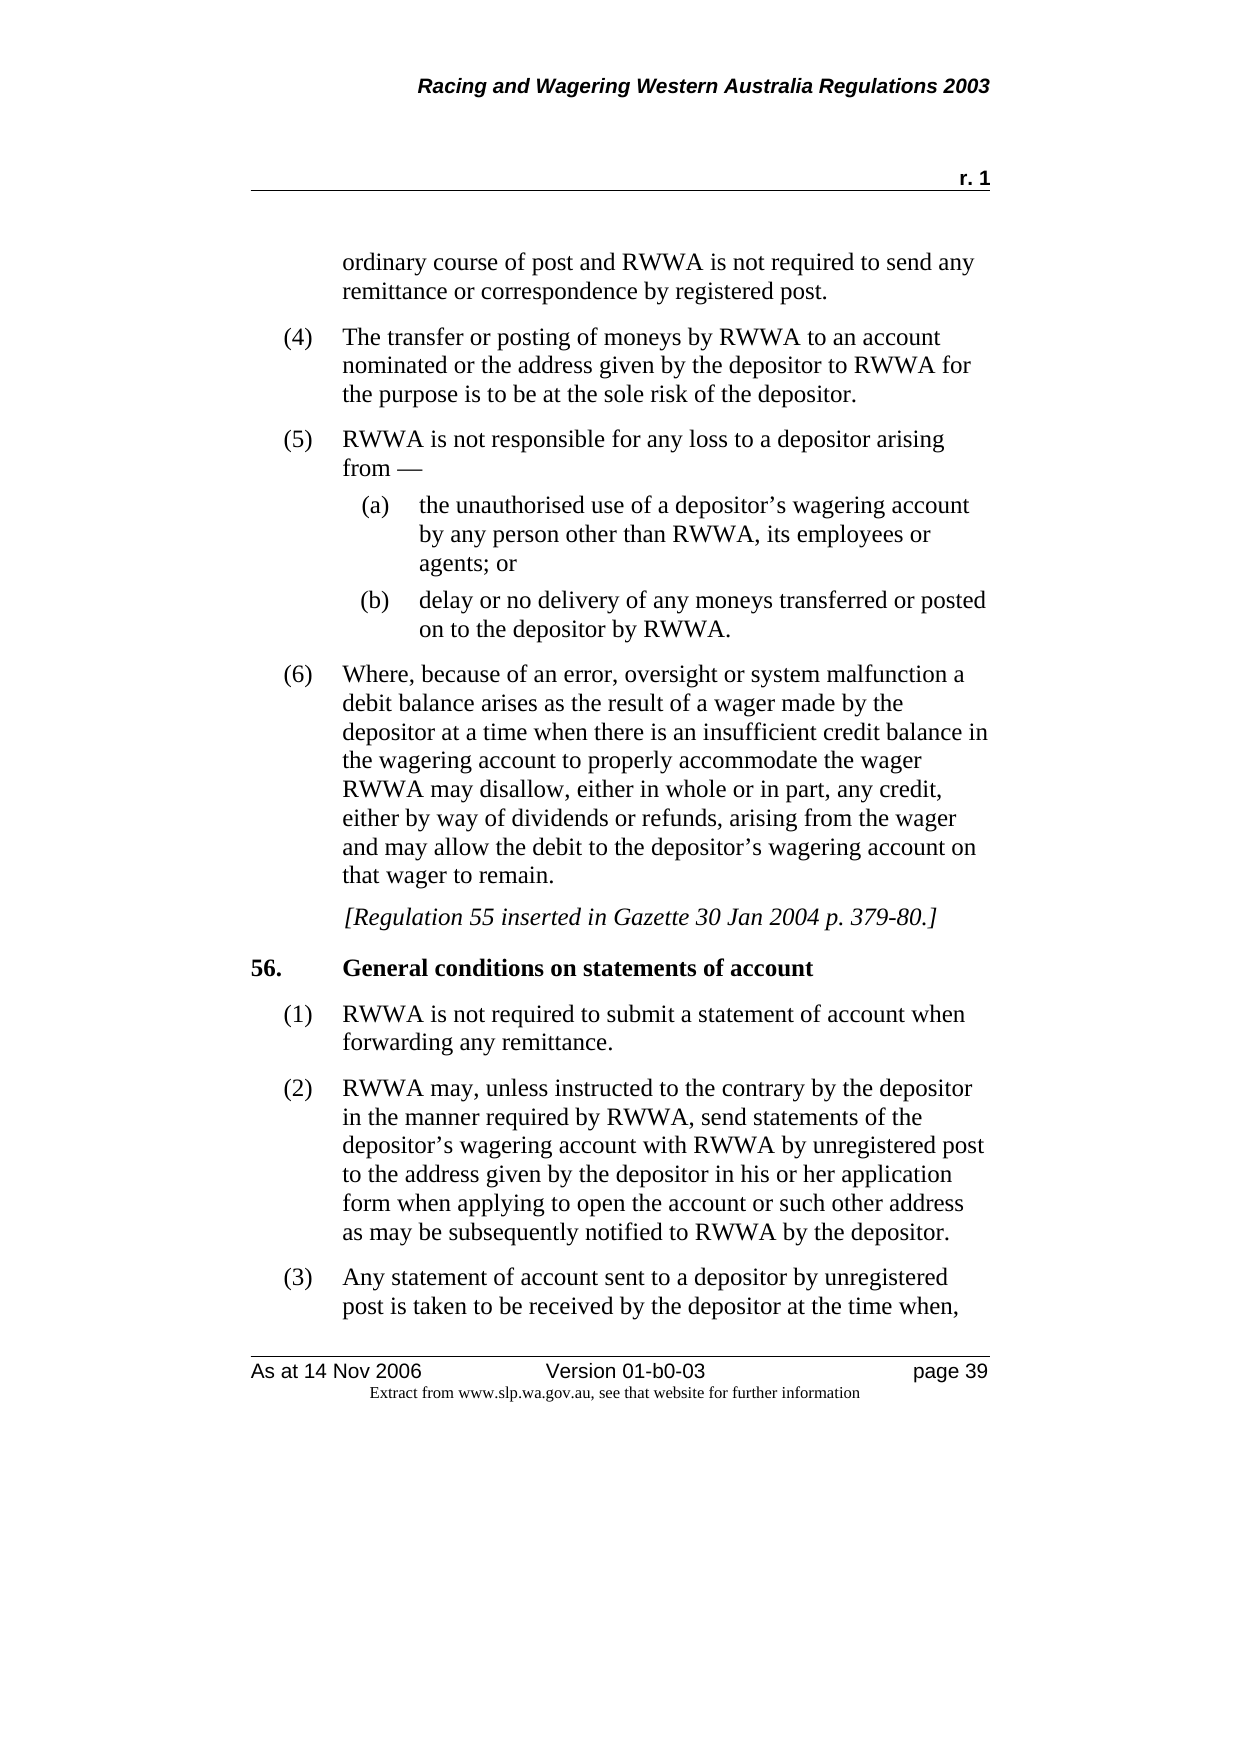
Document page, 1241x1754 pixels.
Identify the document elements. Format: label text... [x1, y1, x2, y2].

text (4) The transfer or posting of moneys by RWWA to an account nominated or the address given by the depositor to RWWA for the purpose is to be at the sole risk of the depositor. [251, 322, 990, 408]
text (5) RWWA is not responsible for any loss to a depositor arising from — [251, 424, 990, 482]
text (2) RWWA may, unless instructed to the contrary by the depositor in the manner required by RWWA, send statements of the depositor’s wagering account with RWWA by unregistered post to the address given by the depositor in his or her application form when applying to open the account or such other address as may be subsequently notified to RWWA by the depositor. [251, 1073, 990, 1245]
text [Regulation 55 inserted in Gazette 30 Jan 2004 p. 379-80.] [251, 902, 990, 930]
text (b) delay or no delivery of any moneys transferred or posted on to the depositor by RWWA. [251, 585, 990, 642]
text (6) Where, because of an error, oversight or system malfunction a debit balance arises as the result of a wager made by the depositor at a time when there is an insufficient credit balance in the wagering account to properly accommodate the wager RWWA may disallow, either in whole or in part, any credit, either by way of dividends or refunds, arising from the wager and may allow the debit to the depositor’s wagering account on that wager to remain. [251, 659, 990, 889]
subtitle 56. General conditions on statements of account [251, 953, 990, 982]
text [251, 247, 990, 305]
text (1) RWWA is not required to submit a statement of account when forwarding any remittance. [251, 999, 990, 1056]
text (a) the unauthorised use of a depositor’s wagering account by any person other than RWWA, its employees or agents; or [251, 490, 990, 577]
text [251, 1262, 990, 1319]
